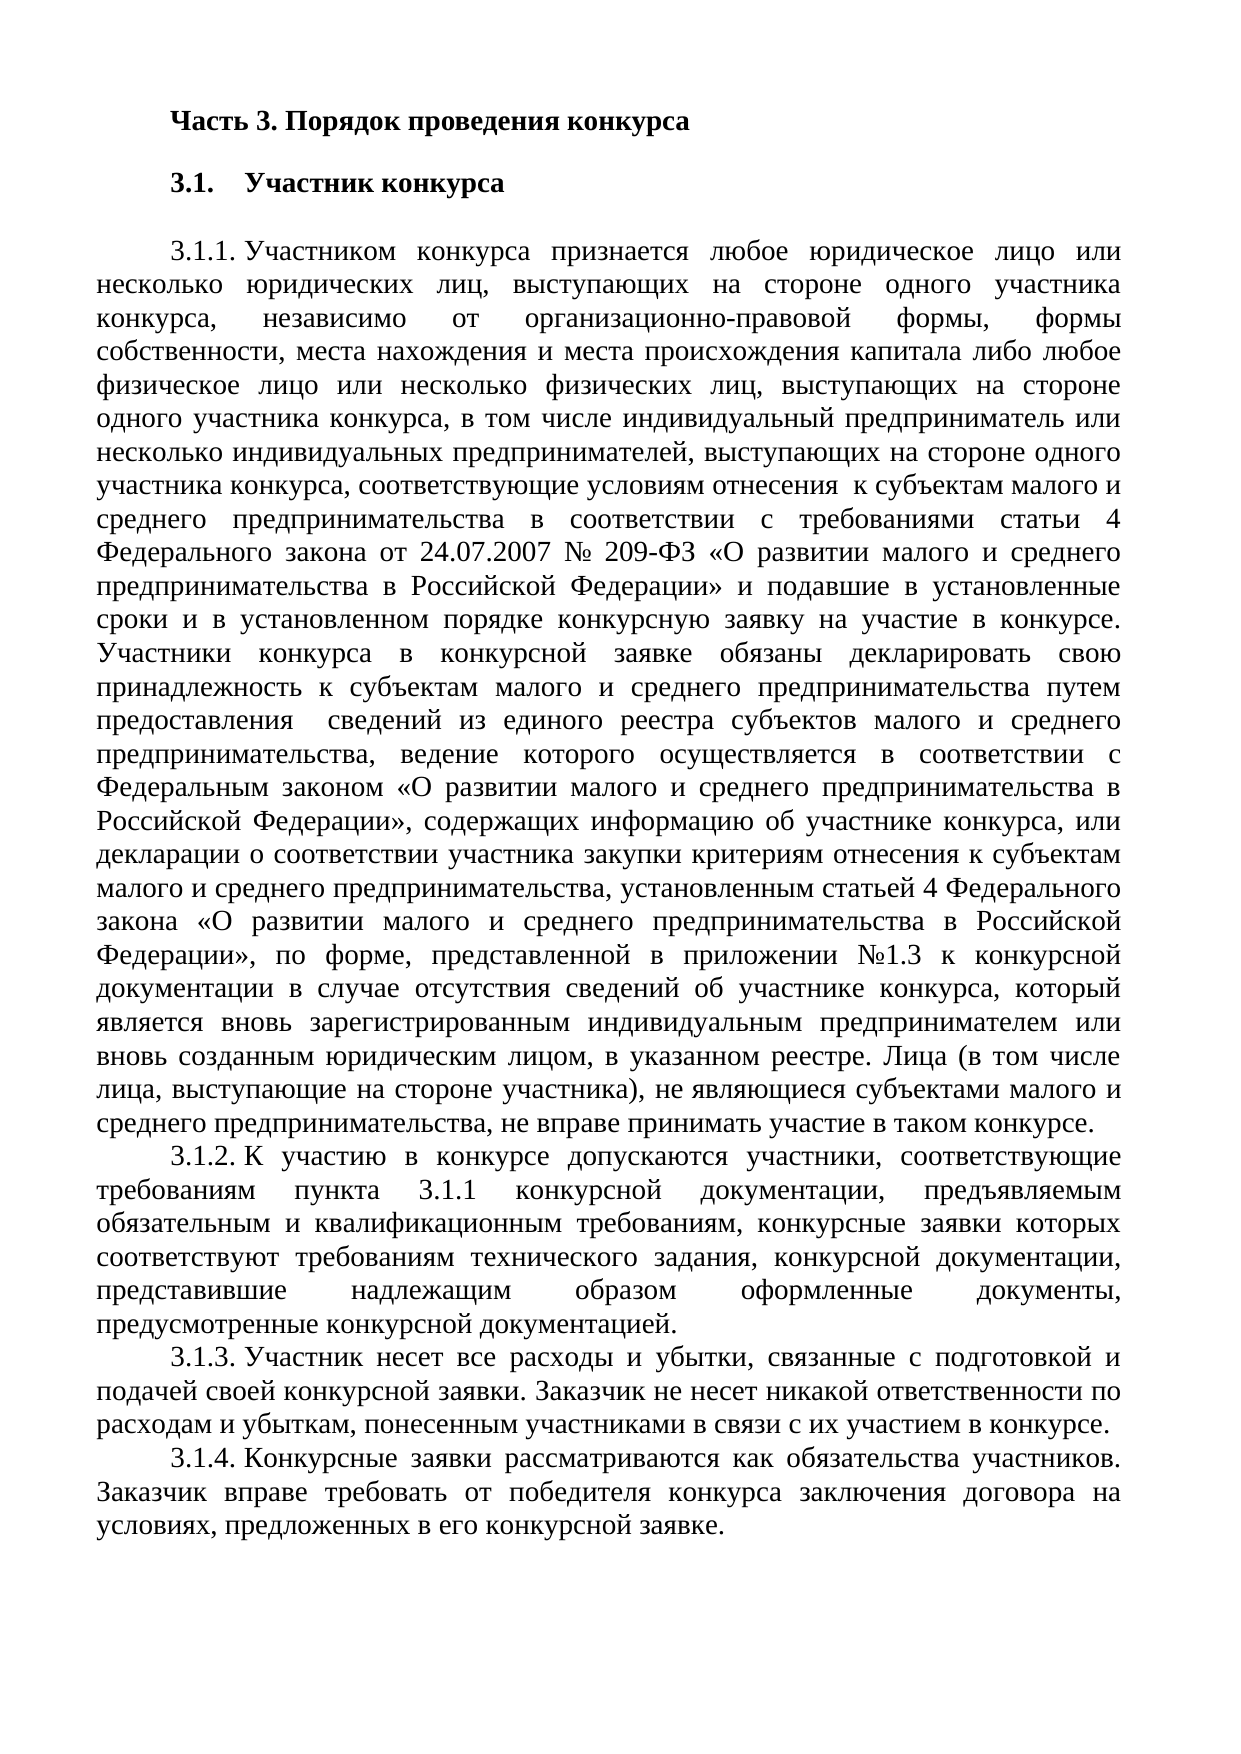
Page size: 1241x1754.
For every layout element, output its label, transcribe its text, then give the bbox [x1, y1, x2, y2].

subtitle Часть 3. Порядок проведения конкурса [96, 103, 1122, 137]
list Конкурсные заявки рассматриваются как обязательства участников. Заказчик вправе требовать от победителя конкурса заключения договора на условиях, предложенных в его конкурсной заявке. [96, 1440, 1122, 1541]
list Участник несет все расходы и убытки, связанные с подготовкой и подачей своей конкурсной заявки. Заказчик не несет никакой ответственности по расходам и убыткам, понесенным участниками в связи с их участием в конкурсе. [96, 1339, 1122, 1440]
list Участником конкурса признается любое юридическое лицо или несколько юридических лиц, выступающих на стороне одного участника конкурса, независимо от организационно-правовой формы, формы собственности, места нахождения и места происхождения капитала либо любое физическое лицо или несколько физических лиц, выступающих на стороне одного участника конкурса, в том числе индивидуальный предприниматель или несколько индивидуальных предпринимателей, выступающих на стороне одного участника конкурса, соответствующие условиям отнесения к субъектам малого и среднего предпринимательства в соответствии с требованиями статьи 4 Федерального закона от 24.07.2007 № 209-ФЗ «О развитии малого и среднего предпринимательства в Российской Федерации» и подавшие в установленные сроки и в установленном порядке конкурсную заявку на участие в конкурсе. Участники конкурса в конкурсной заявке обязаны декларировать свою принадлежность к субъектам малого и среднего предпринимательства путем предоставления сведений из единого реестра субъектов малого и среднего предпринимательства, ведение которого осуществляется в соответствии с Федеральным законом «О развитии малого и среднего предпринимательства в Российской Федерации», содержащих информацию об участнике конкурса, или декларации о соответствии участника закупки критериям отнесения к субъектам малого и среднего предпринимательства, установленным статьей 4 Федерального закона «О развитии малого и среднего предпринимательства в Российской Федерации», по форме, представленной в приложении №1.3 к конкурсной документации в случае отсутствия сведений об участнике конкурса, который является вновь зарегистрированным индивидуальным предпринимателем или вновь созданным юридическим лицом, в указанном реестре. Лица (в том числе лица, выступающие на стороне участника), не являющиеся субъектами малого и среднего предпринимательства, не вправе принимать участие в таком конкурсе. [96, 233, 1122, 1138]
list К участию в конкурсе допускаются участники, соответствующие требованиям пункта 3.1.1 конкурсной документации, предъявляемым обязательным и квалификационным требованиям, конкурсные заявки которых соответствуют требованиям технического задания, конкурсной документации, представившие надлежащим образом оформленные документы, предусмотренные конкурсной документацией. [96, 1138, 1122, 1339]
subtitle Участник конкурса [170, 166, 1122, 199]
